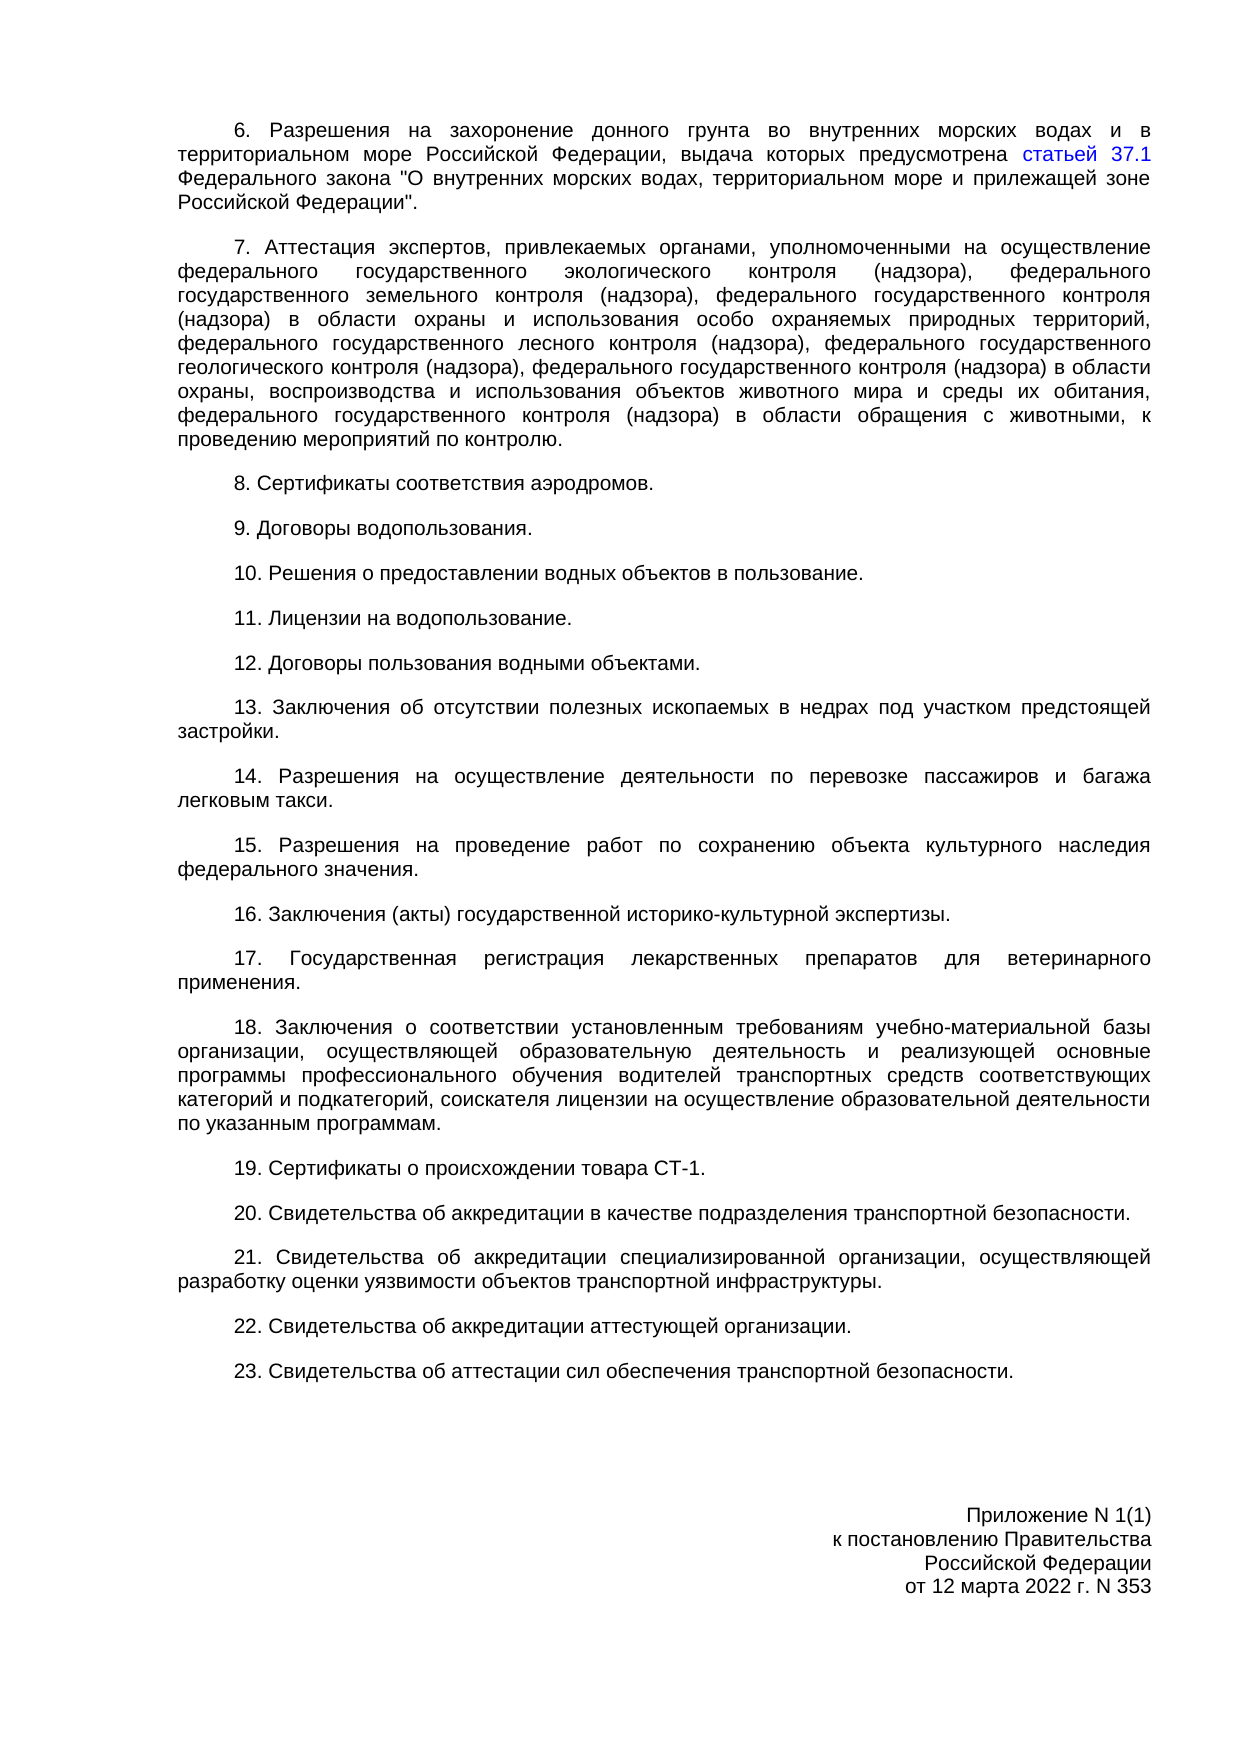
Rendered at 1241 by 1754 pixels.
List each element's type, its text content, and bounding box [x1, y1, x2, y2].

text 16. Заключения (акты) государственной историко-культурной экспертизы. [177, 901, 1152, 925]
text 18. Заключения о соответствии установленным требованиям учебно-материальной базы организации, осуществляющей образовательную деятельность и реализующей основные программы профессионального обучения водителей транспортных средств соответствующих категорий и подкатегорий, соискателя лицензии на осуществление образовательной деятельности по указанным программам. [177, 1015, 1152, 1135]
text 9. Договоры водопользования. [177, 516, 1152, 540]
text от 12 марта 2022 г. N 353 [177, 1574, 1152, 1598]
text 15. Разрешения на проведение работ по сохранению объекта культурного наследия федерального значения. [177, 833, 1152, 881]
text 10. Решения о предоставлении водных объектов в пользование. [177, 561, 1152, 585]
text к постановлению Правительства [177, 1526, 1152, 1550]
text 22. Свидетельства об аккредитации аттестующей организации. [177, 1314, 1152, 1338]
text 14. Разрешения на осуществление деятельности по перевозке пассажиров и багажа легковым такси. [177, 764, 1152, 812]
text 19. Сертификаты о происхождении товара СТ-1. [177, 1156, 1152, 1179]
text 11. Лицензии на водопользование. [177, 606, 1152, 629]
text 20. Свидетельства об аккредитации в качестве подразделения транспортной безопасности. [177, 1200, 1152, 1224]
text 23. Свидетельства об аттестации сил обеспечения транспортной безопасности. [177, 1359, 1152, 1383]
text 12. Договоры пользования водными объектами. [177, 650, 1152, 674]
text 6. Разрешения на захоронение донного грунта во внутренних морских водах и в территориальном море Российской Федерации, выдача которых предусмотрена статьей 37.1 Федерального закона "О внутренних морских водах, территориальном море и прилежащей зоне Российской Федерации". [177, 118, 1152, 214]
text 7. Аттестация экспертов, привлекаемых органами, уполномоченными на осуществление федерального государственного экологического контроля (надзора), федерального государственного земельного контроля (надзора), федерального государственного контроля (надзора) в области охраны и использования особо охраняемых природных территорий, федерального государственного лесного контроля (надзора), федерального государственного геологического контроля (надзора), федерального государственного контроля (надзора) в области охраны, воспроизводства и использования объектов животного мира и среды их обитания, федерального государственного контроля (надзора) в области обращения с животными, к проведению мероприятий по контролю. [177, 235, 1152, 450]
text Приложение N 1(1) [177, 1502, 1152, 1526]
text 21. Свидетельства об аккредитации специализированной организации, осуществляющей разработку оценки уязвимости объектов транспортной инфраструктуры. [177, 1245, 1152, 1293]
text Российской Федерации [177, 1550, 1152, 1574]
text 13. Заключения об отсутствии полезных ископаемых в недрах под участком предстоящей застройки. [177, 695, 1152, 743]
text 17. Государственная регистрация лекарственных препаратов для ветеринарного применения. [177, 946, 1152, 994]
text 8. Сертификаты соответствия аэродромов. [177, 471, 1152, 495]
